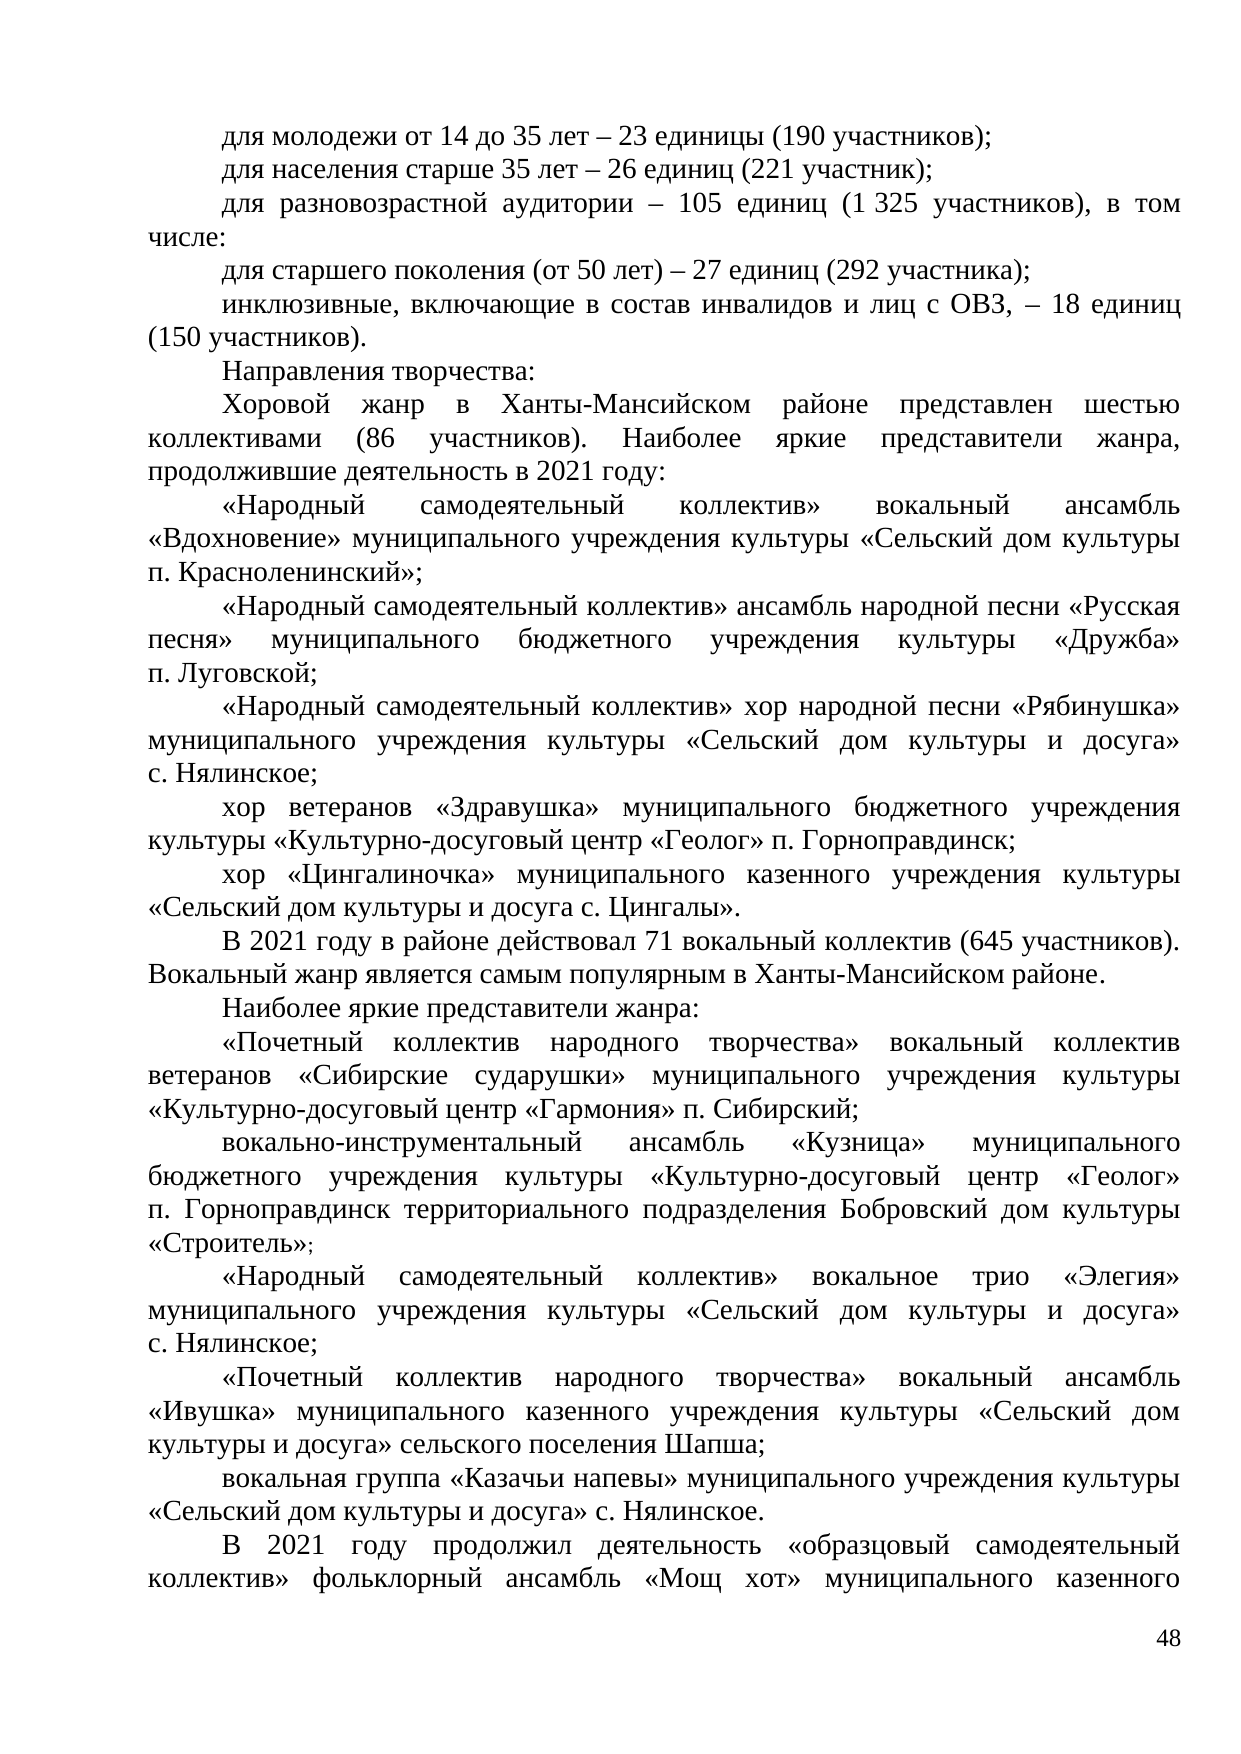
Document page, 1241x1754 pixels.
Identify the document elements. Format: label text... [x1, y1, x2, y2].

text «Народный самодеятельный коллектив» вокальный ансамбль «Вдохновение» муниципального учреждения культуры «Сельский дом культуры п. Красноленинский»; [148, 487, 1181, 588]
text В 2021 году в районе действовал 71 вокальный коллектив (645 участников). Вокальный жанр является самым популярным в Ханты-Мансийском районе. [148, 923, 1181, 990]
text инклюзивные, включающие в состав инвалидов и лиц с ОВЗ, – 18 единиц (150 участников). [148, 286, 1181, 353]
text «Почетный коллектив народного творчества» вокальный ансамбль «Ивушка» муниципального казенного учреждения культуры «Сельский дом культуры и досуга» сельского поселения Шапша; [148, 1359, 1181, 1460]
text хор «Цингалиночка» муниципального казенного учреждения культуры «Сельский дом культуры и досуга с. Цингалы». [148, 856, 1181, 923]
text «Почетный коллектив народного творчества» вокальный коллектив ветеранов «Сибирские сударушки» муниципального учреждения культуры «Культурно-досуговый центр «Гармония» п. Сибирский; [148, 1024, 1181, 1124]
text вокально-инструментальный ансамбль «Кузница» муниципального бюджетного учреждения культуры «Культурно-досуговый центр «Геолог» п. Горноправдинск территориального подразделения Бобровский дом культуры «Строитель»; [148, 1124, 1181, 1258]
text «Народный самодеятельный коллектив» вокальное трио «Элегия» муниципального учреждения культуры «Сельский дом культуры и досуга» с. Нялинское; [148, 1258, 1181, 1359]
text вокальная группа «Казачьи напевы» муниципального учреждения культуры «Сельский дом культуры и досуга» с. Нялинское. [148, 1460, 1181, 1527]
text «Народный самодеятельный коллектив» хор народной песни «Рябинушка» муниципального учреждения культуры «Сельский дом культуры и досуга» с. Нялинское; [148, 688, 1181, 789]
text для населения старше 35 лет – 26 единиц (221 участник); [148, 152, 1181, 185]
text для молодежи от 14 до 35 лет – 23 единицы (190 участников); [148, 118, 1181, 152]
text «Народный самодеятельный коллектив» ансамбль народной песни «Русская песня» муниципального бюджетного учреждения культуры «Дружба» п. Луговской; [148, 588, 1181, 688]
text Хоровой жанр в Ханты-Мансийском районе представлен шестью коллективами (86 участников). Наиболее яркие представители жанра, продолжившие деятельность в 2021 году: [148, 386, 1181, 487]
text хор ветеранов «Здравушка» муниципального бюджетного учреждения культуры «Культурно-досуговый центр «Геолог» п. Горноправдинск; [148, 789, 1181, 856]
text Направления творчества: [148, 353, 1181, 386]
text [148, 1527, 1181, 1594]
text Наиболее яркие представители жанра: [148, 990, 1181, 1024]
text для разновозрастной аудитории – 105 единиц (1 325 участников), в том числе: [148, 185, 1181, 252]
text для старшего поколения (от 50 лет) – 27 единиц (292 участника); [148, 252, 1181, 286]
